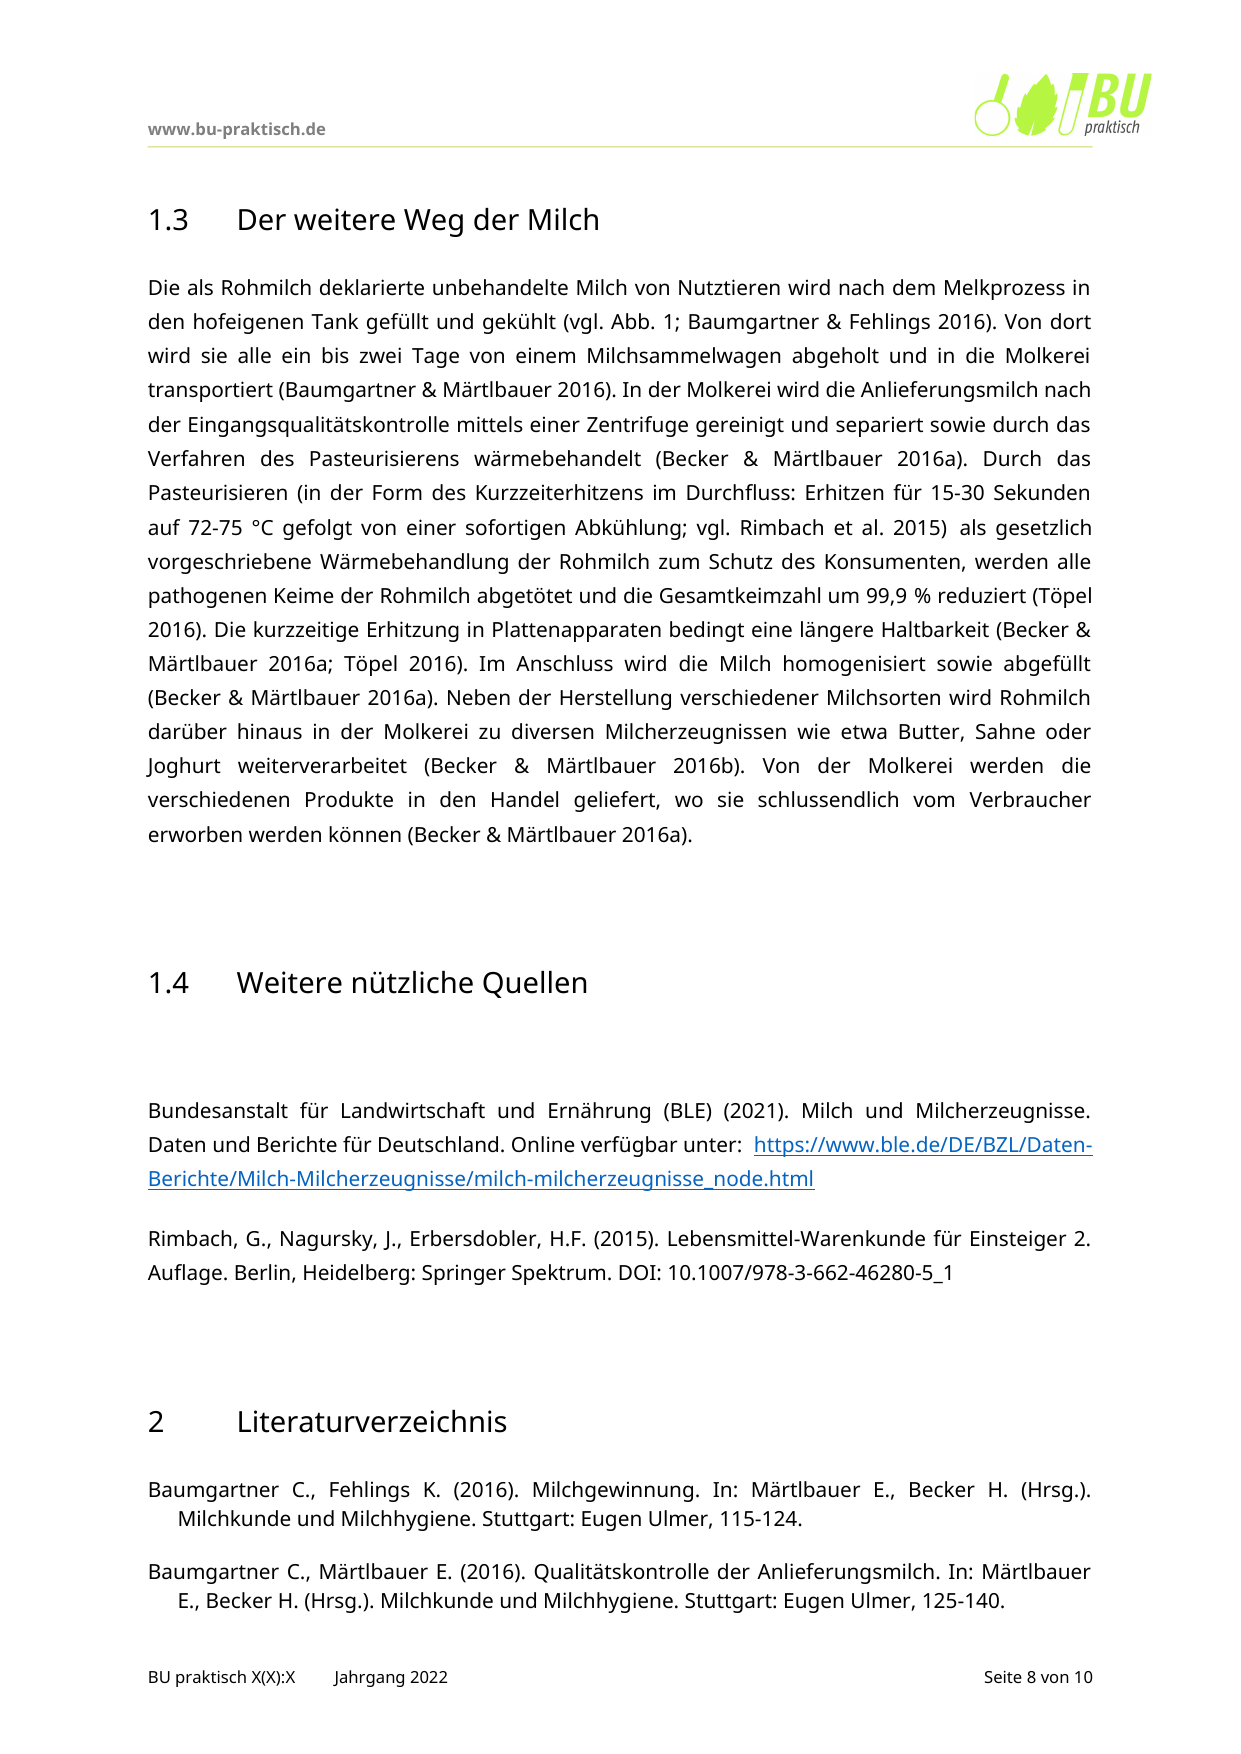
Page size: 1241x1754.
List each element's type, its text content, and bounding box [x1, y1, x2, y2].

text Die als Rohmilch deklarierte unbehandelte Milch von Nutztieren wird nach dem Melkprozess in den hofeigenen Tank gefüllt und gekühlt (vgl. Abb. 1; Baumgartner & Fehlings 2016). Von dort wird sie alle ein bis zwei Tage von einem Milchsammelwagen abgeholt und in die Molkerei transportiert (Baumgartner & Märtlbauer 2016). In der Molkerei wird die Anlieferungsmilch nach der Eingangsqualitätskontrolle mittels einer Zentrifuge gereinigt und separiert sowie durch das Verfahren des Pasteurisierens wärmebehandelt (Becker & Märtlbauer 2016a). Durch das Pasteurisieren (in der Form des Kurzzeiterhitzens im Durchfluss: Erhitzen für 15-30 Sekunden auf 72-75 °C gefolgt von einer sofortigen Abkühlung; vgl. Rimbach et al. 2015) als gesetzlich vorgeschriebene Wärmebehandlung der Rohmilch zum Schutz des Konsumenten, werden alle pathogenen Keime der Rohmilch abgetötet und die Gesamtkeimzahl um 99,9 % reduziert (Töpel 2016). Die kurzzeitige Erhitzung in Plattenapparaten bedingt eine längere Haltbarkeit (Becker & Märtlbauer 2016a; Töpel 2016). Im Anschluss wird die Milch homogenisiert sowie abgefüllt (Becker & Märtlbauer 2016a). Neben der Herstellung verschiedener Milchsorten wird Rohmilch darüber hinaus in der Molkerei zu diversen Milcherzeugnissen wie etwa Butter, Sahne oder Joghurt weiterverarbeitet (Becker & Märtlbauer 2016b). Von der Molkerei werden die verschiedenen Produkte in den Handel geliefert, wo sie schlussendlich vom Verbraucher erworben werden können (Becker & Märtlbauer 2016a). [148, 273, 1092, 848]
text Der weitere Weg der Milch [148, 199, 1092, 238]
text Literaturverzeichnis [148, 1401, 1092, 1441]
text Baumgartner C., Märtlbauer E. (2016). Qualitätskontrolle der Anlieferungsmilch. In: Märtlbauer E., Becker H. (Hrsg.). Milchkunde und Milchhygiene. Stuttgart: Eugen Ulmer, 125-140. [148, 1557, 1092, 1614]
picture [974, 73, 1152, 136]
text Bundesanstalt für Landwirtschaft und Ernährung (BLE) (2021). Milch und Milcherzeugnisse. Daten und Berichte für Deutschland. Online verfügbar unter: https://www.ble.de/DE/BZL/Daten-Berichte/Milch-Milcherzeugnisse/milch-milcherzeugnisse_node.html [148, 1096, 1092, 1193]
text Baumgartner C., Fehlings K. (2016). Milchgewinnung. In: Märtlbauer E., Becker H. (Hrsg.). Milchkunde und Milchhygiene. Stuttgart: Eugen Ulmer, 115-124. [148, 1475, 1092, 1532]
text Rimbach, G., Nagursky, J., Erbersdobler, H.F. (2015). Lebensmittel-Warenkunde für Einsteiger 2. Auflage. Berlin, Heidelberg: Springer Spektrum. DOI: 10.1007/978-3-662-46280-5_1 [148, 1224, 1092, 1286]
text Weitere nützliche Quellen [148, 963, 1092, 1002]
